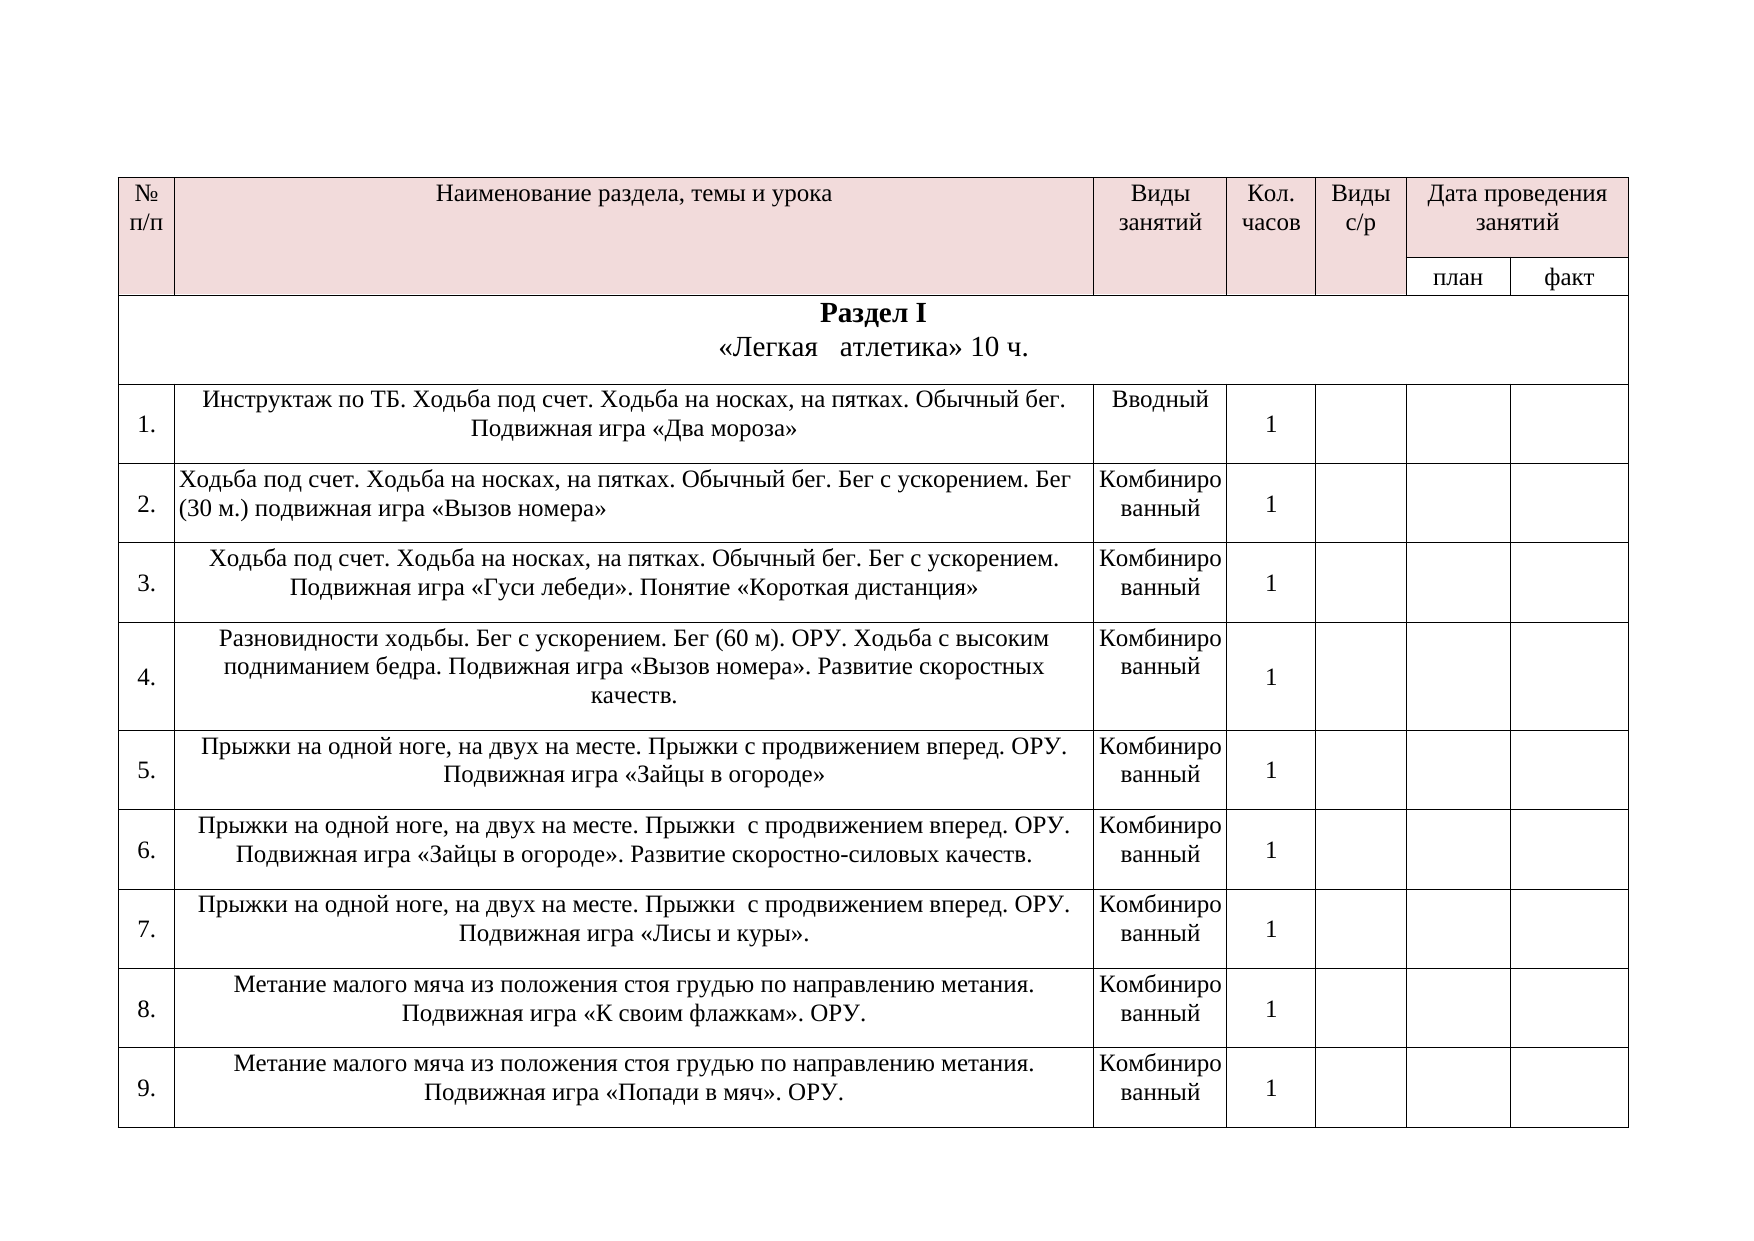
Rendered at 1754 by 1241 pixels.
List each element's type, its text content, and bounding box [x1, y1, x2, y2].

table_cell 1 [1227, 810, 1315, 888]
table_cell [119, 810, 174, 888]
table_cell [1407, 969, 1510, 1047]
table_cell Комбинированный [1094, 623, 1226, 730]
table_cell Ходьба под счет. Ходьба на носках, на пятках. Обычный бег. Бег с ускорением. Подвижная игра «Гуси лебеди». Понятие «Короткая дистанция» [175, 543, 1093, 622]
table_cell [1511, 731, 1628, 809]
table_cell 1 [1227, 969, 1315, 1047]
table_cell [1316, 464, 1406, 542]
table_cell [1316, 969, 1406, 1047]
table_cell [1407, 890, 1510, 968]
table_cell Вводный [1094, 385, 1226, 463]
table_cell Инструктаж по ТБ. Ходьба под счет. Ходьба на носках, на пятках. Обычный бег. Подвижная игра «Два мороза» [175, 385, 1093, 463]
table_cell [119, 731, 174, 809]
table_cell [1316, 890, 1406, 968]
table_cell Комбинированный [1094, 464, 1226, 542]
table_cell Ходьба под счет. Ходьба на носках, на пятках. Обычный бег. Бег с ускорением. Бег (30 м.) подвижная игра «Вызов номера» [175, 464, 1093, 542]
table_cell [1511, 1048, 1628, 1127]
table_cell [1316, 1048, 1406, 1127]
table_cell 1 [1227, 543, 1315, 622]
table_cell [1511, 890, 1628, 968]
table_cell Раздел I «Легкая атлетика» 10 ч. [119, 296, 1628, 383]
table_cell Комбинированный [1094, 1048, 1226, 1127]
table_cell [119, 385, 174, 463]
table_cell [119, 1048, 174, 1127]
table_cell [119, 464, 174, 542]
table_cell [1316, 731, 1406, 809]
table_cell [1316, 810, 1406, 888]
table_cell 1 [1227, 464, 1315, 542]
table_cell [1407, 1048, 1510, 1127]
table_cell 1 [1227, 890, 1315, 968]
table_cell Разновидности ходьбы. Бег с ускорением. Бег (60 м). ОРУ. Ходьба с высоким подниманием бедра. Подвижная игра «Вызов номера». Развитие скоростных качеств. [175, 623, 1093, 730]
table_cell план [1407, 258, 1510, 294]
table_cell [1511, 385, 1628, 463]
table_header Наименование раздела, темы и урока [175, 178, 1093, 294]
table_cell [119, 969, 174, 1047]
table_cell [1511, 969, 1628, 1047]
table_cell Комбинированный [1094, 969, 1226, 1047]
table_header Виды с/р [1316, 178, 1406, 294]
table_cell Прыжки на одной ноге, на двух на месте. Прыжки с продвижением вперед. ОРУ. Подвижная игра «Зайцы в огороде». Развитие скоростно-силовых качеств. [175, 810, 1093, 888]
table_cell Комбинированный [1094, 543, 1226, 622]
table_cell [1511, 810, 1628, 888]
table_cell [1316, 385, 1406, 463]
table_cell Метание малого мяча из положения стоя грудью по направлению метания. Подвижная игра «Попади в мяч». ОРУ. [175, 1048, 1093, 1127]
table_cell [119, 623, 174, 730]
table_cell [1407, 543, 1510, 622]
table_cell [1407, 464, 1510, 542]
table_header Кол. часов [1227, 178, 1315, 294]
table_cell [119, 543, 174, 622]
table_cell [1407, 385, 1510, 463]
table_cell 1 [1227, 385, 1315, 463]
table_cell [1407, 731, 1510, 809]
table_cell [1316, 543, 1406, 622]
table_cell 1 [1227, 731, 1315, 809]
table_cell Комбинированный [1094, 731, 1226, 809]
table_cell [1511, 623, 1628, 730]
table_cell [1511, 464, 1628, 542]
table_cell [1316, 623, 1406, 730]
table_cell Прыжки на одной ноге, на двух на месте. Прыжки с продвижением вперед. ОРУ. Подвижная игра «Зайцы в огороде» [175, 731, 1093, 809]
table_cell Метание малого мяча из положения стоя грудью по направлению метания. Подвижная игра «К своим флажкам». ОРУ. [175, 969, 1093, 1047]
table_cell Комбинированный [1094, 810, 1226, 888]
table_cell [119, 890, 174, 968]
table_cell 1 [1227, 1048, 1315, 1127]
table_cell Комбинированный [1094, 890, 1226, 968]
table_header Дата проведения занятий [1407, 178, 1628, 257]
table_cell [1407, 810, 1510, 888]
table_cell Прыжки на одной ноге, на двух на месте. Прыжки с продвижением вперед. ОРУ. Подвижная игра «Лисы и куры». [175, 890, 1093, 968]
table_cell 1 [1227, 623, 1315, 730]
table_header № п/п [119, 178, 174, 294]
table_cell [1407, 623, 1510, 730]
table_cell [1511, 543, 1628, 622]
table_header Виды занятий [1094, 178, 1226, 294]
table_cell факт [1511, 258, 1628, 294]
